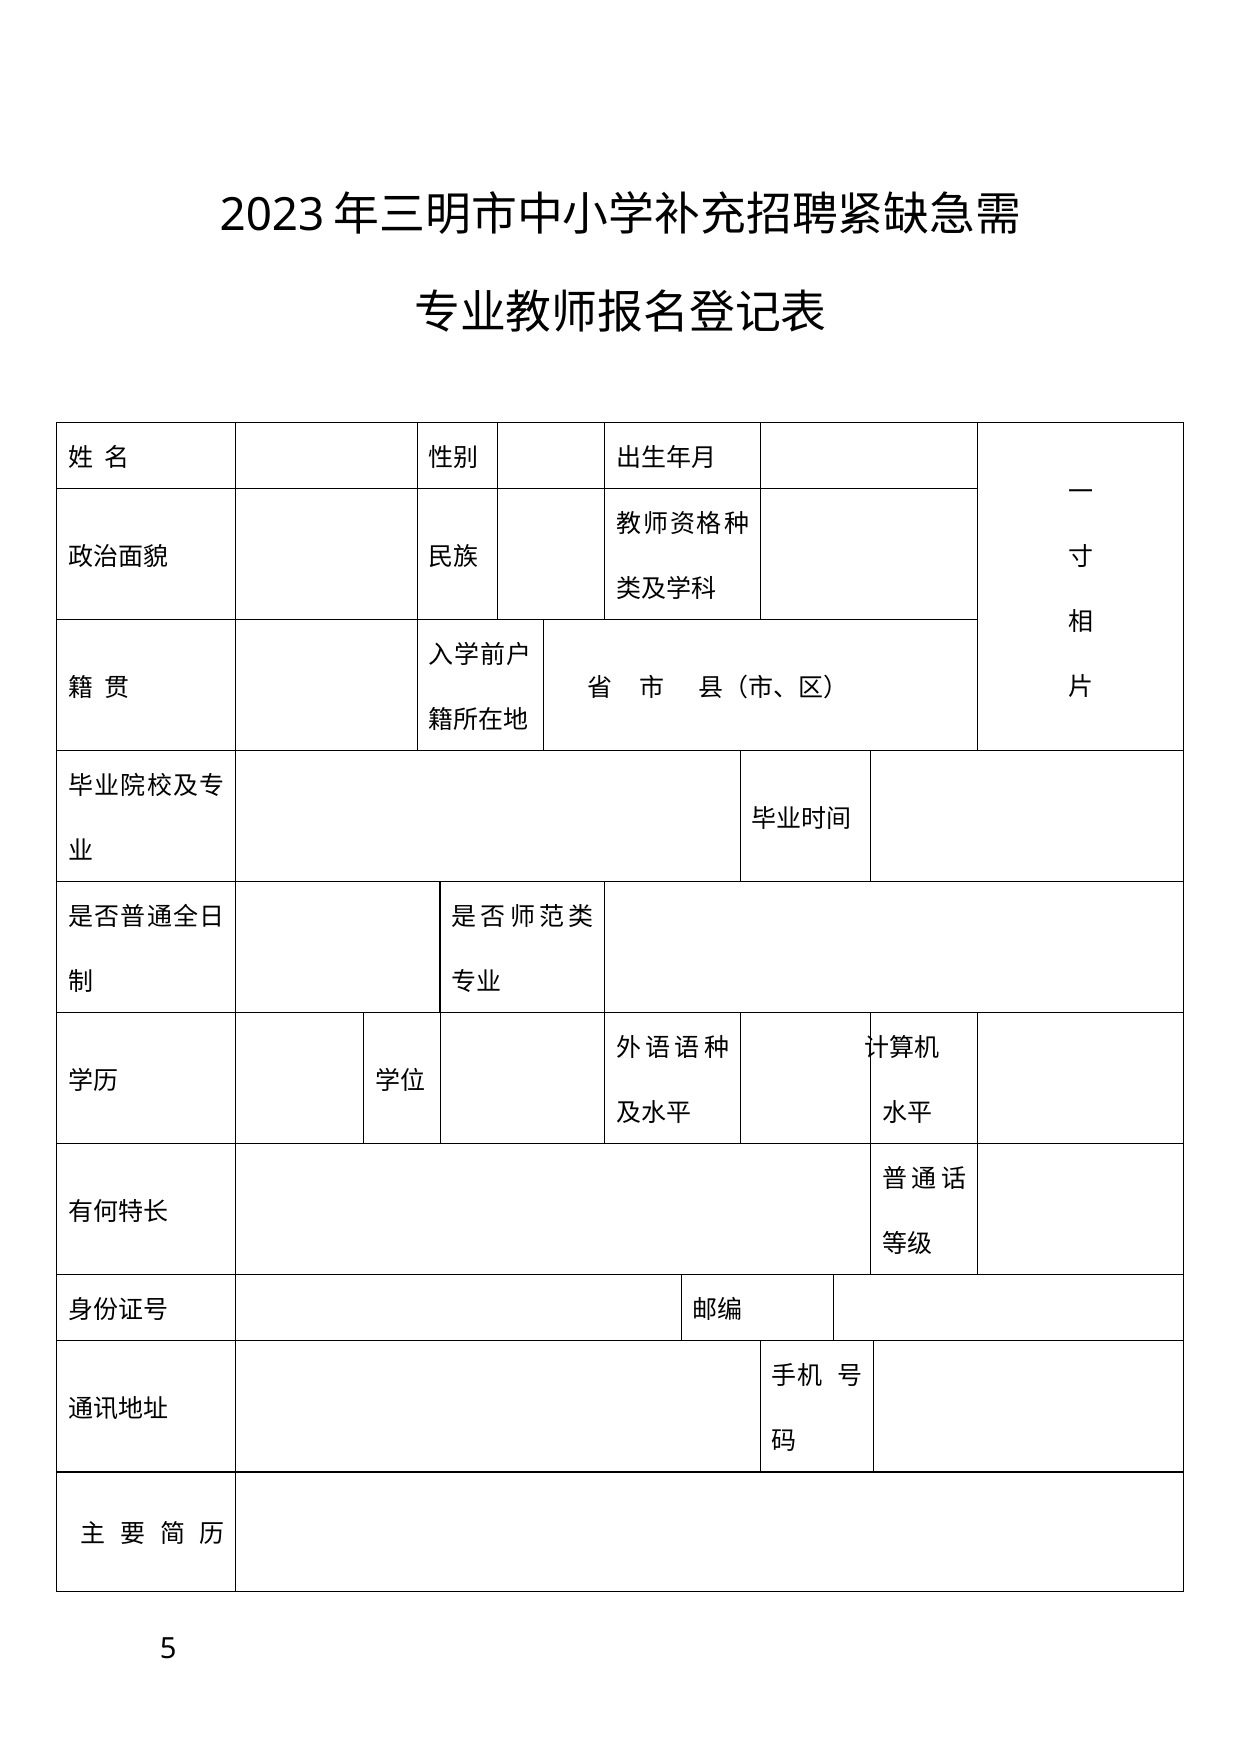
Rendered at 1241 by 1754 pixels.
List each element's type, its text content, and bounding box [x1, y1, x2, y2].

table_cell [605, 882, 1183, 1012]
table_cell 有何特长 [57, 1144, 235, 1274]
table_cell 学历 [57, 1013, 235, 1143]
table_cell [236, 489, 417, 619]
table_cell 学位 [364, 1013, 440, 1143]
table_cell 是否普通全日制 [57, 882, 235, 1012]
table_cell 籍 贯 [57, 620, 235, 750]
table_cell [978, 1144, 1183, 1274]
table_cell [236, 1341, 760, 1471]
table_header [236, 423, 417, 488]
table_cell 计算机 水平 [871, 1013, 977, 1143]
table_cell [834, 1275, 1183, 1340]
table_cell 通讯地址 [57, 1341, 235, 1471]
table_cell [236, 1275, 681, 1340]
table_cell [441, 1013, 604, 1143]
table_cell [874, 1341, 1183, 1471]
table_cell 外语语种及水平 [605, 1013, 740, 1143]
table_cell [236, 1473, 1183, 1591]
text 2023年三明市中小学补充招聘紧缺急需 [159, 162, 1081, 259]
table_cell [236, 1013, 363, 1143]
table_cell 毕业院校及专业 [57, 751, 235, 881]
table_cell [978, 1013, 1183, 1143]
table_cell [761, 489, 977, 619]
table_cell [498, 489, 604, 619]
table_header 一 寸 相 片 [978, 423, 1183, 750]
table_cell 教师资格种类及学科 [605, 489, 760, 619]
table_cell 手机 号码 [761, 1341, 873, 1471]
table_cell 普通话等级 [871, 1144, 977, 1274]
table_cell 邮编 [682, 1275, 833, 1340]
table_cell [871, 751, 1183, 881]
table_cell 省 市 县（市、区） [544, 620, 977, 750]
table_header 性别 [418, 423, 497, 488]
table_cell 身份证号 [57, 1275, 235, 1340]
table_cell [236, 882, 439, 1012]
table_cell [236, 1144, 870, 1274]
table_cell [57, 1473, 235, 1591]
table_cell [236, 620, 417, 750]
text 专业教师报名登记表 [159, 259, 1081, 357]
table_cell [236, 751, 740, 881]
table_header [498, 423, 604, 488]
table_cell 民族 [418, 489, 497, 619]
table_cell [741, 1013, 870, 1143]
table_header [761, 423, 977, 488]
table_cell 毕业时间 [741, 751, 870, 881]
table_header 姓 名 [57, 423, 235, 488]
table_header 出生年月 [605, 423, 760, 488]
table_cell 政治面貌 [57, 489, 235, 619]
table_cell 是否师范类专业 [441, 882, 604, 1012]
table_cell 入学前户籍所在地 [418, 620, 543, 750]
